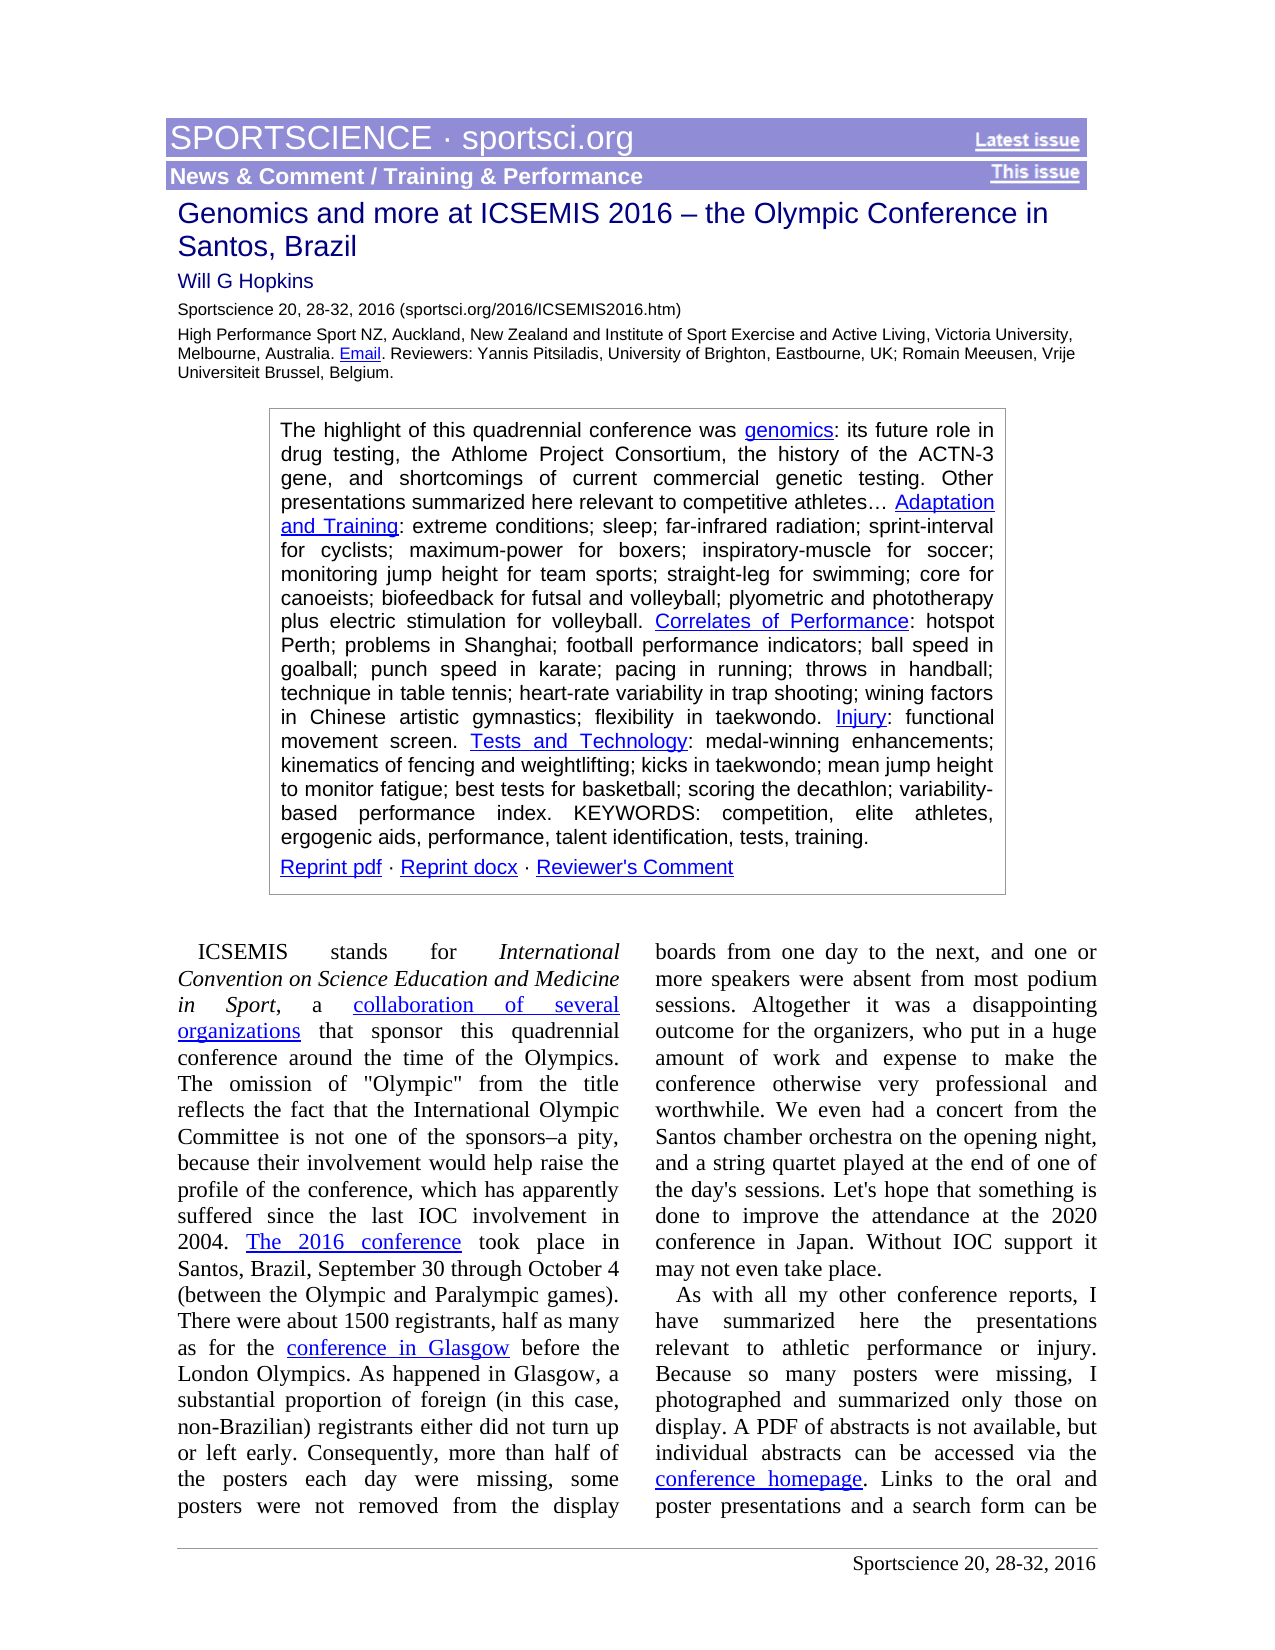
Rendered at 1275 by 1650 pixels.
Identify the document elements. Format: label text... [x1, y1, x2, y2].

table_header [912, 118, 1087, 157]
text ICSEMIS stands for International Convention on Science Education and Medicine in Sport, a collaboration of several organizations that sponsor this quadrennial conference around the time of the Olympics. The omission of "Olympic" from the title reflects the fact that the International Olympic Committee is not one of the sponsors–a pity, because their involvement would help raise the profile of the conference, which has apparently suffered since the last IOC involvement in 2004. The 2016 conference took place in Santos, Brazil, September 30 through October 4 (between the Olympic and Paralympic games). There were about 1500 registrants, half as many as for the conference in Glasgow before the London Olympics. As happened in Glasgow, a substantial proportion of foreign (in this case, non-Brazilian) registrants either did not turn up or left early. Consequently, more than half of the posters each day were missing, some posters were not removed from the display boards from one day to the next, and one or more speakers were absent from most podium sessions. Altogether it was a disappointing outcome for the organizers, who put in a huge amount of work and expense to make the conference otherwise very professional and worthwhile. We even had a concert from the Santos chamber orchestra on the opening night, and a string quartet played at the end of one of the day's sessions. Let's hope that something is done to improve the attendance at the 2020 conference in Japan. Without IOC support it may not even take place. [655, 938, 1098, 1281]
text ICSEMIS stands for International Convention on Science Education and Medicine in Sport, a collaboration of several organizations that sponsor this quadrennial conference around the time of the Olympics. The omission of "Olympic" from the title reflects the fact that the International Olympic Committee is not one of the sponsors–a pity, because their involvement would help raise the profile of the conference, which has apparently suffered since the last IOC involvement in 2004. The 2016 conference took place in Santos, Brazil, September 30 through October 4 (between the Olympic and Paralympic games). There were about 1500 registrants, half as many as for the conference in Glasgow before the London Olympics. As happened in Glasgow, a substantial proportion of foreign (in this case, non-Brazilian) registrants either did not turn up or left early. Consequently, more than half of the posters each day were missing, some posters were not removed from the display boards from one day to the next, and one or more speakers were absent from most podium sessions. Altogether it was a disappointing outcome for the organizers, who put in a huge amount of work and expense to make the conference otherwise very professional and worthwhile. We even had a concert from the Santos chamber orchestra on the opening night, and a string quartet played at the end of one of the day's sessions. Let's hope that something is done to improve the attendance at the 2020 conference in Japan. Without IOC support it may not even take place. [177, 938, 620, 1518]
text Sportscience 20, 28-32, 2016 (sportsci.org/2016/ICSEMIS2016.htm) [177, 299, 1098, 319]
picture [974, 130, 1081, 154]
text Will G Hopkins [177, 269, 1098, 293]
table_cell News & Comment / Training & Performance [166, 161, 912, 190]
picture [989, 163, 1081, 186]
table_header The highlight of this quadrennial conference was genomics: its future role in drug testing, the Athlome Project Consortium, the history of the ACTN-3 gene, and shortcomings of current commercial genetic testing. Other presentations summarized here relevant to competitive athletes… Adaptation and Training: extreme conditions; sleep; far-infrared radiation; sprint-interval for cyclists; maximum-power for boxers; inspiratory-muscle for soccer; monitoring jump height for team sports; straight-leg for swimming; core for canoeists; biofeedback for futsal and volleyball; plyometric and phototherapy plus electric stimulation for volleyball. Correlates of Performance: hotspot Perth; problems in Shanghai; football performance indicators; ball speed in goalball; punch speed in karate; pacing in running; throws in handball; technique in table tennis; heart-rate variability in trap shooting; wining factors in Chinese artistic gymnastics; flexibility in taekwondo. Injury: functional movement screen. Tests and Technology: medal-winning enhancements; kinematics of fencing and weightlifting; kicks in taekwondo; mean jump height to monitor fatigue; best tests for basketball; scoring the decathlon; variability-based performance index. KEYWORDS: competition, elite athletes, ergogenic aids, performance, talent identification, tests, training. Reprint pdf · Reprint docx · Reviewer's Comment [270, 409, 1005, 894]
table_header SPORTSCIENCE · sportsci.org [166, 118, 912, 157]
text High Performance Sport NZ, Auckland, New Zealand and Institute of Sport Exercise and Active Living, Victoria University, Melbourne, Australia. Email. Reviewers: Yannis Pitsiladis, University of Brighton, Eastbourne, UK; Romain Meeusen, Vrije Universiteit Brussel, Belgium. [177, 325, 1098, 382]
table_cell [912, 161, 1087, 190]
title Genomics and more at ICSEMIS 2016 – the Olympic Conference in Santos, Brazil [177, 196, 1098, 263]
